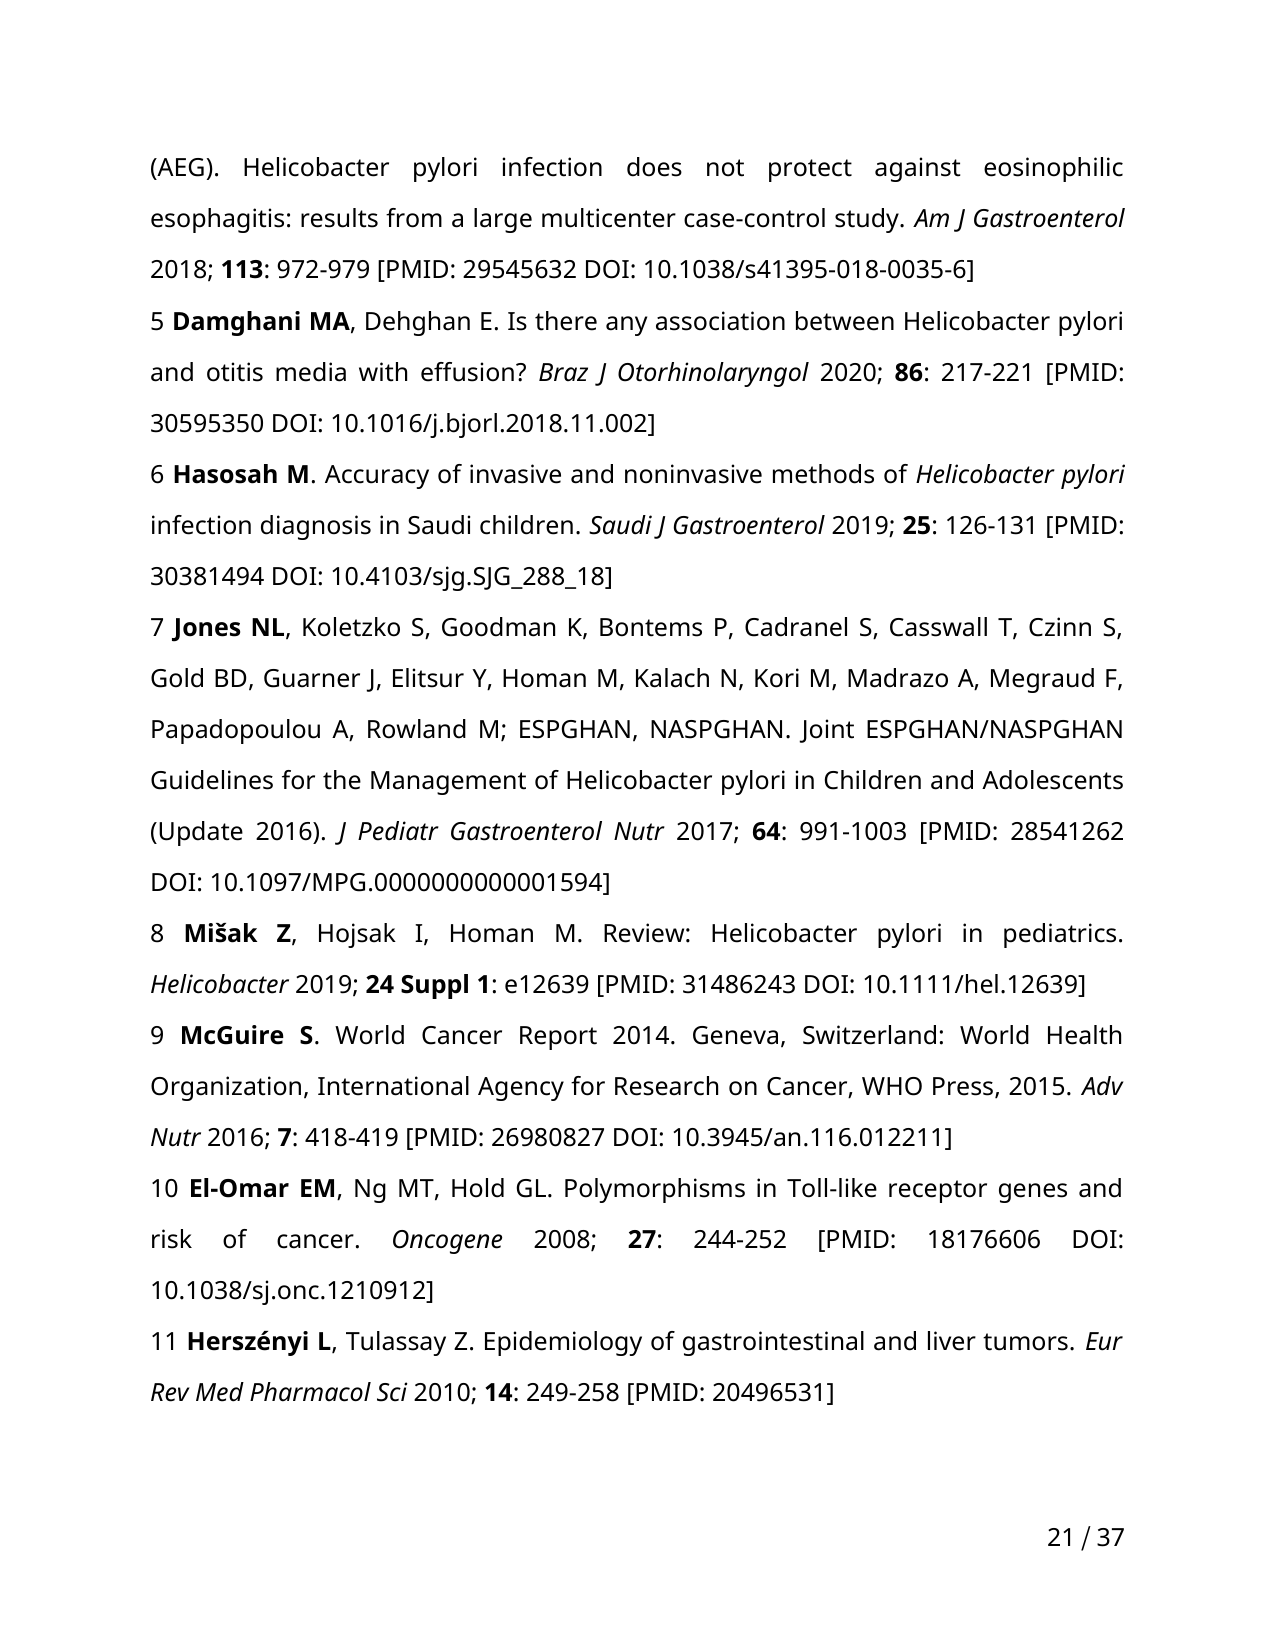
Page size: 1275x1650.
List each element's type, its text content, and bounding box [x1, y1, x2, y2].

text 7 Jones NL, Koletzko S, Goodman K, Bontems P, Cadranel S, Casswall T, Czinn S, Gold BD, Guarner J, Elitsur Y, Homan M, Kalach N, Kori M, Madrazo A, Megraud F, Papadopoulou A, Rowland M; ESPGHAN, NASPGHAN. Joint ESPGHAN/NASPGHAN Guidelines for the Management of Helicobacter pylori in Children and Adolescents (Update 2016). J Pediatr Gastroenterol Nutr 2017; 64: 991-1003 [PMID: 28541262 DOI: 10.1097/MPG.0000000000001594] [150, 609, 1125, 899]
text 8 Mišak Z, Hojsak I, Homan M. Review: Helicobacter pylori in pediatrics. Helicobacter 2019; 24 Suppl 1: e12639 [PMID: 31486243 DOI: 10.1111/hel.12639] [150, 916, 1125, 1001]
text 9 McGuire S. World Cancer Report 2014. Geneva, Switzerland: World Health Organization, International Agency for Research on Cancer, WHO Press, 2015. Adv Nutr 2016; 7: 418-419 [PMID: 26980827 DOI: 10.3945/an.116.012211] [150, 1018, 1125, 1154]
text 5 Damghani MA, Dehghan E. Is there any association between Helicobacter pylori and otitis media with effusion? Braz J Otorhinolaryngol 2020; 86: 217-221 [PMID: 30595350 DOI: 10.1016/j.bjorl.2018.11.002] [150, 303, 1125, 439]
text 10 El-Omar EM, Ng MT, Hold GL. Polymorphisms in Toll-like receptor genes and risk of cancer. Oncogene 2008; 27: 244-252 [PMID: 18176606 DOI: 10.1038/sj.onc.1210912] [150, 1171, 1125, 1307]
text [150, 150, 1125, 286]
text 6 Hasosah M. Accuracy of invasive and noninvasive methods of Helicobacter pylori infection diagnosis in Saudi children. Saudi J Gastroenterol 2019; 25: 126-131 [PMID: 30381494 DOI: 10.4103/sjg.SJG_288_18] [150, 456, 1125, 592]
text 11 Herszényi L, Tulassay Z. Epidemiology of gastrointestinal and liver tumors. Eur Rev Med Pharmacol Sci 2010; 14: 249-258 [PMID: 20496531] [150, 1324, 1125, 1409]
